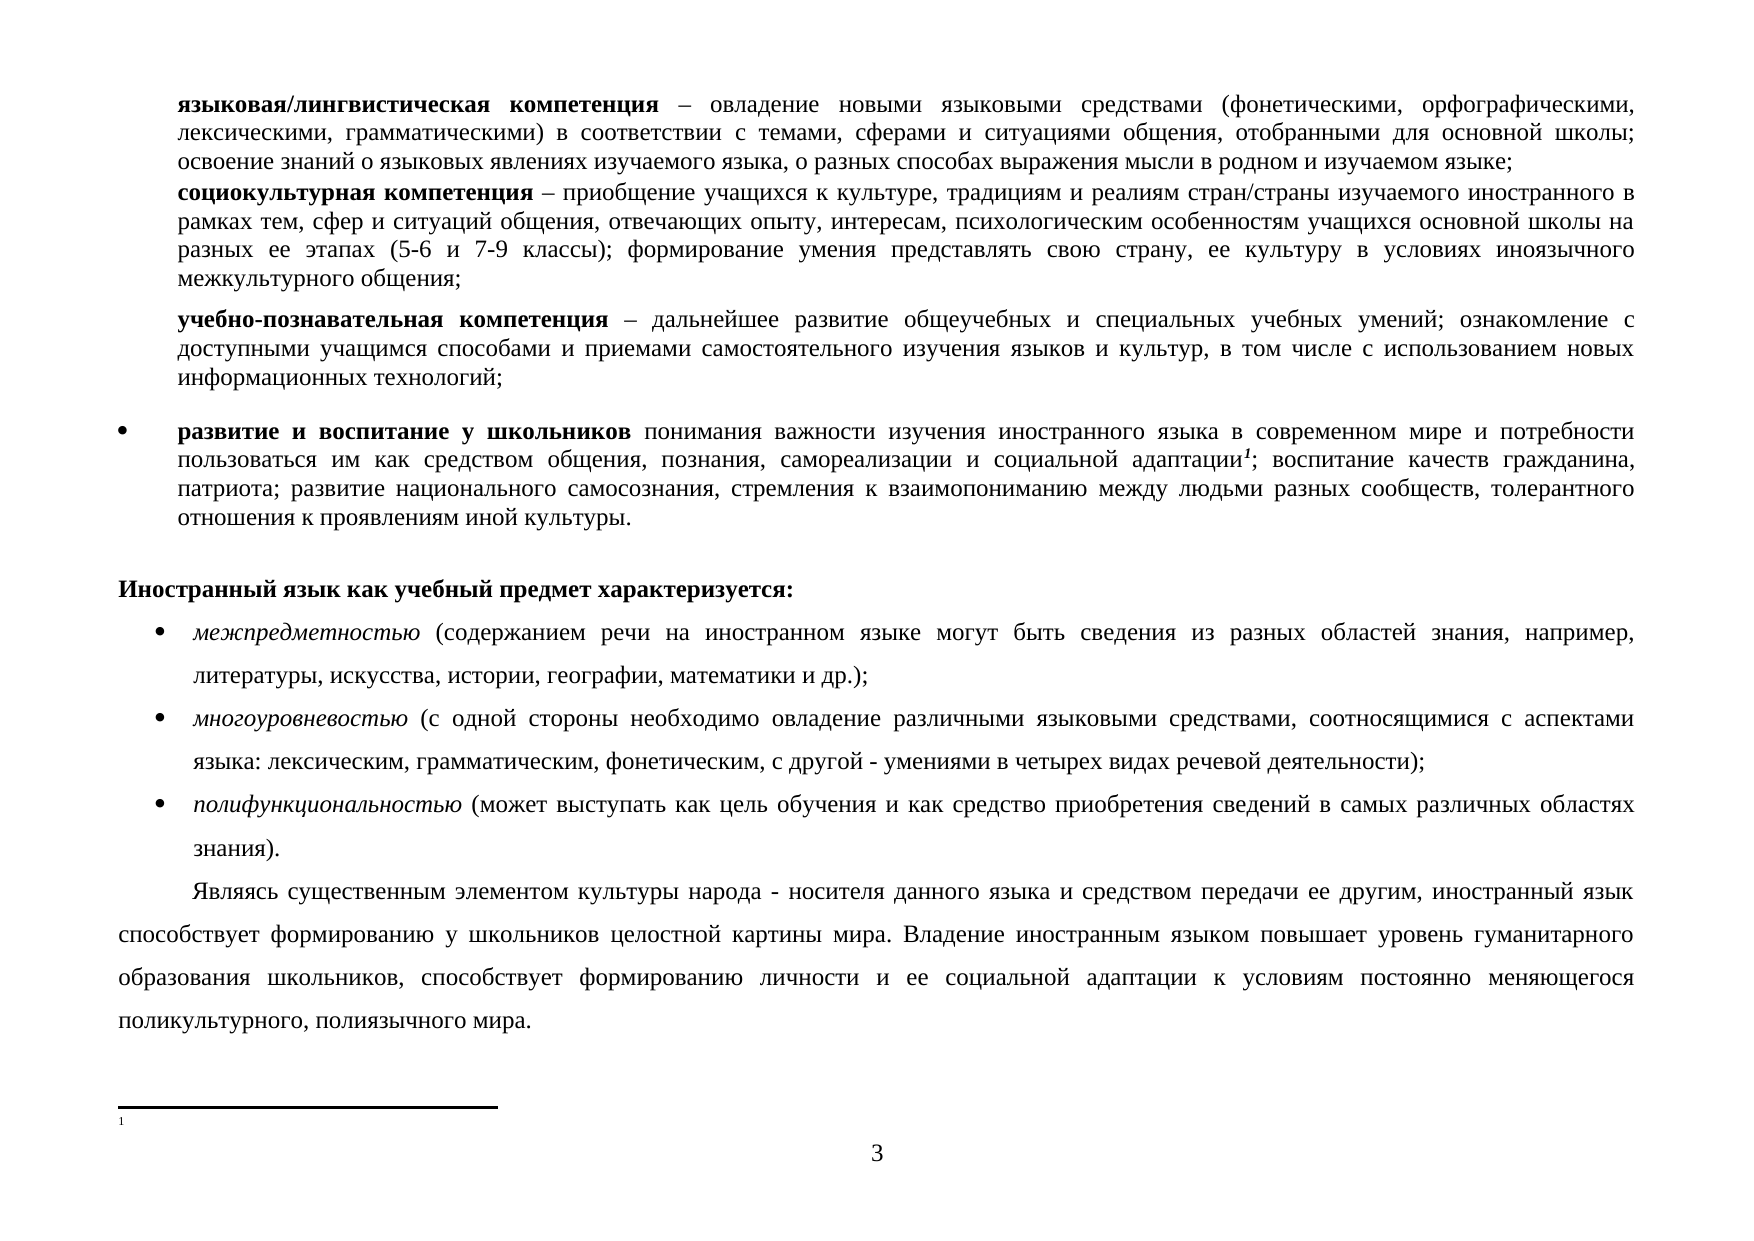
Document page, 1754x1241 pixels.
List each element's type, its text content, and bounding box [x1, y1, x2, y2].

list развитие и воспитание у школьников понимания важности изучения иностранного языка в современном мире и потребности пользоваться им как средством общения, познания, самореализации и социальной адаптации; воспитание качеств гражданина, патриота; развитие национального самосознания, стремления к взаимопониманию между людьми разных сообществ, толерантного отношения к проявлениям иной культуры. [118, 416, 1636, 531]
text Являясь существенным элементом культуры народа - носителя данного языка и средством передачи ее другим, иностранный язык способствует формированию у школьников целостной картины мира. Владение иностранным языком повышает уровень гуманитарного образования школьников, способствует формированию личности и ее социальной адаптации к условиям постоянно меняющегося поликультурного, полиязычного мира. [118, 876, 1636, 1034]
list многоуровневостью (с одной стороны необходимо овладение различными языковыми средствами, соотносящимися с аспектами языка: лексическим, грамматическим, фонетическим, с другой - умениями в четырех видах речевой деятельности); [156, 703, 1636, 775]
text учебно-познавательная компетенция – дальнейшее развитие общеучебных и специальных учебных умений; ознакомление с доступными учащимся способами и приемами самостоятельного изучения языков и культур, в том числе с использованием новых информационных технологий; [177, 304, 1636, 391]
text языковая/лингвистическая компетенция – овладение новыми языковыми средствами (фонетическими, орфографическими, лексическими, грамматическими) в соответствии c темами, сферами и ситуациями общения, отобранными для основной школы; освоение знаний о языковых явлениях изучаемого языка, о разных способах выражения мысли в родном и изучаемом языке; [177, 89, 1636, 175]
text социокультурная компетенция – приобщение учащихся к культуре, традициям и реалиям стран/страны изучаемого иностранного в рамках тем, сфер и ситуаций общения, отвечающих опыту, интересам, психологическим особенностям учащихся основной школы на разных ее этапах (5-6 и 7-9 классы); формирование умения представлять свою страну, ее культуру в условиях иноязычного межкультурного общения; [177, 177, 1636, 292]
text Иностранный язык как учебный предмет характеризуется: [118, 574, 1636, 603]
list полифункциональностью (может выступать как цель обучения и как средство приобретения сведений в самых различных областях знания). [156, 789, 1636, 861]
list межпредметностью (содержанием речи на иностранном языке могут быть сведения из разных областей знания, например, литературы, искусства, истории, географии, математики и др.); [156, 617, 1636, 689]
